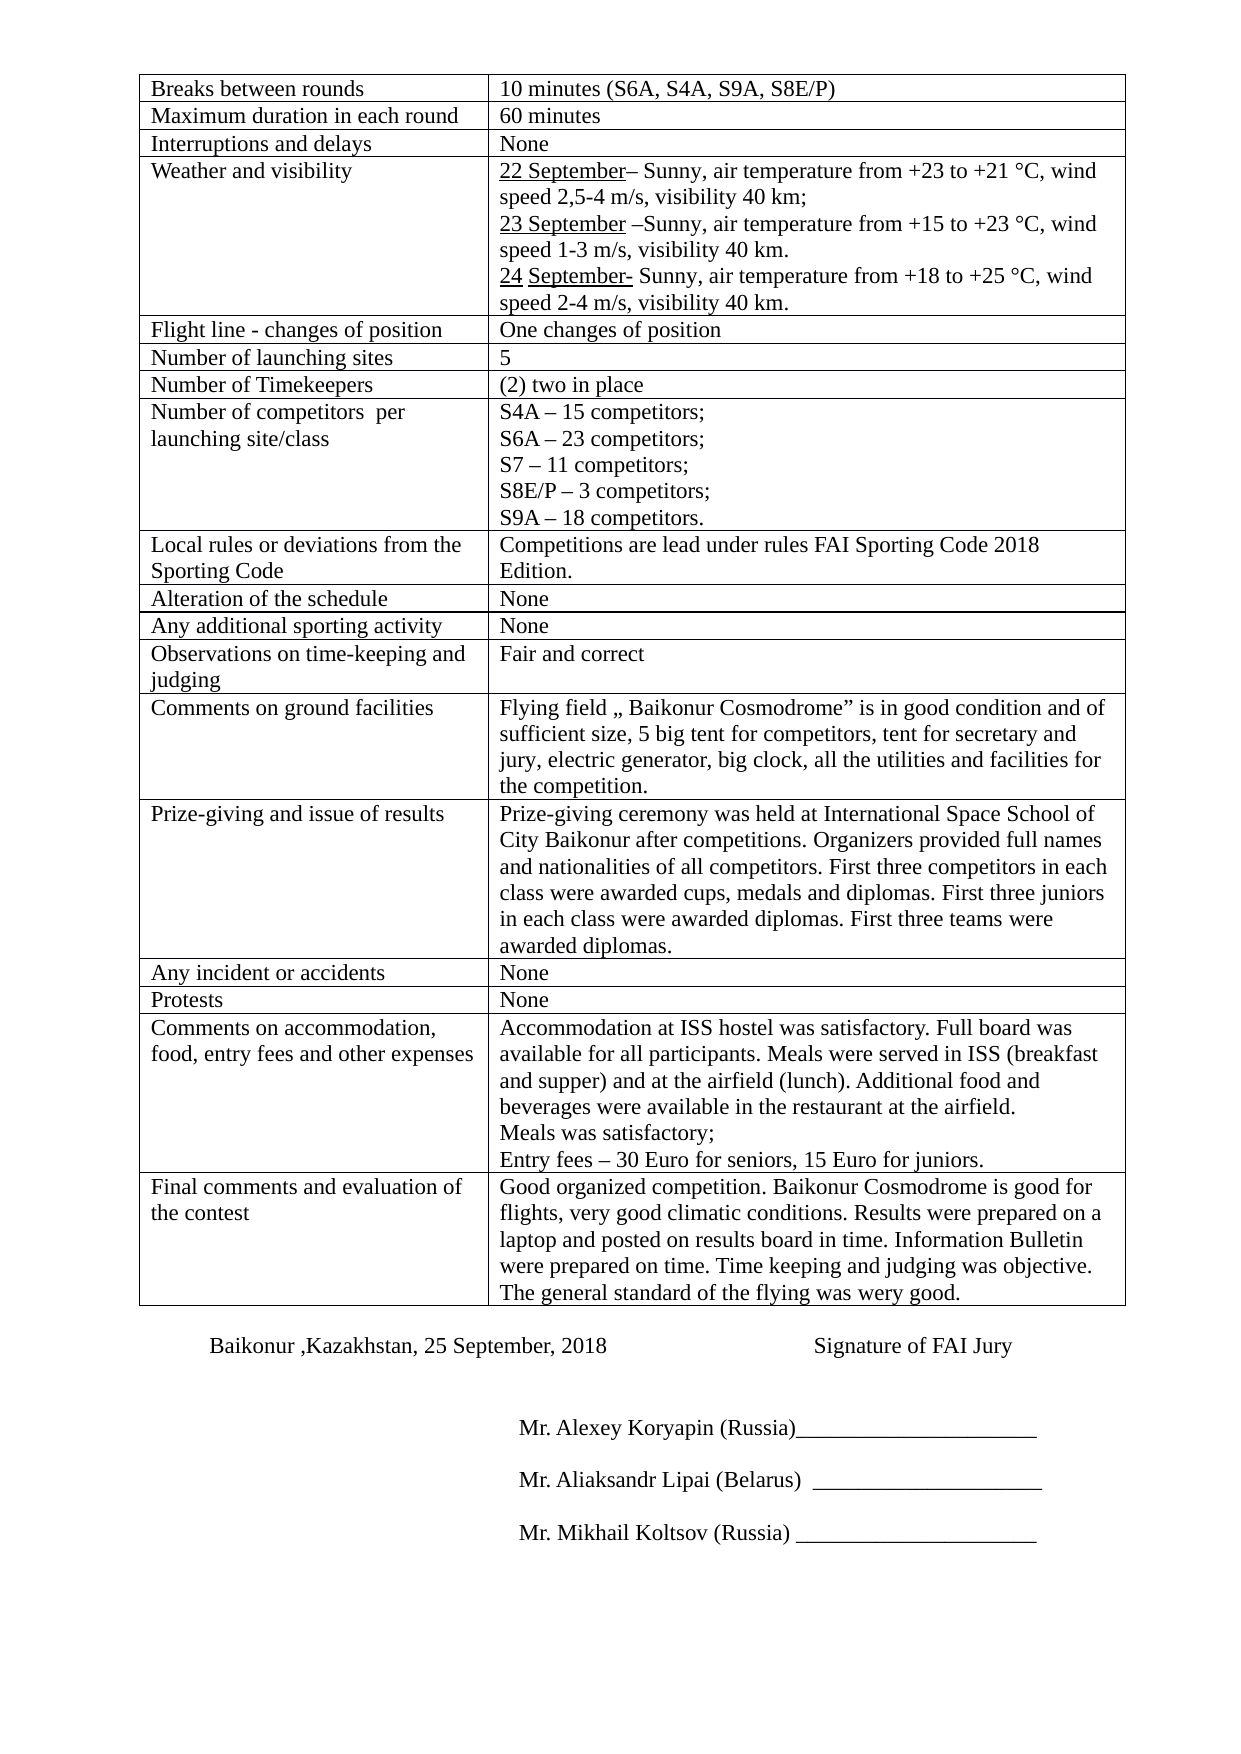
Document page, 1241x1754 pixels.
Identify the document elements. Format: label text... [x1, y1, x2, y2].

table_cell Local rules or deviations from the Sporting Code [140, 531, 488, 584]
table_cell Number of competitors per launching site/class [140, 399, 488, 530]
table_cell One changes of position [489, 316, 1125, 343]
table_cell 10 minutes (S6A, S4A, S9A, S8E/P) [489, 75, 1125, 101]
table_cell Prize-giving and issue of results [140, 800, 488, 958]
table_cell 5 [489, 344, 1125, 370]
table_cell Number of launching sites [140, 344, 488, 370]
table_cell S4A – 15 competitors; S6A – 23 competitors; S7 – 11 competitors; S8E/P – 3 competitors; S9A – 18 competitors. [489, 399, 1125, 530]
table_cell Comments on ground facilities [140, 694, 488, 799]
table_cell Any incident or accidents [140, 959, 488, 986]
table_cell Flying field „ Baikonur Cosmodrome” is in good condition and of sufficient size, 5 big tent for competitors, tent for secretary and jury, electric generator, big clock, all the utilities and facilities for the competition. [489, 694, 1125, 799]
table_cell 60 minutes [489, 102, 1125, 129]
text Baikonur ,Kazakhstan, 25 September, 2018 Signature of FAI Jury [209, 1332, 1152, 1359]
text Mr. Mikhail Koltsov (Russia) _____________________ [150, 1519, 1152, 1546]
text Mr. Alexey Koryapin (Russia)_____________________ [150, 1414, 1152, 1440]
table_cell Final comments and evaluation of the contest [140, 1173, 488, 1305]
table_cell Good organized competition. Baikonur Cosmodrome is good for flights, very good climatic conditions. Results were prepared on a laptop and posted on results board in time. Information Bulletin were prepared on time. Time keeping and judging was objective. The general standard of the flying was wery good. [489, 1173, 1125, 1305]
table_cell Competitions are lead under rules FAI Sporting Code 2018 Edition. [489, 531, 1125, 584]
table_cell None [489, 613, 1125, 639]
text Mr. Aliaksandr Lipai (Belarus) ____________________ [150, 1466, 1152, 1493]
table_cell Prize-giving ceremony was held at International Space School of City Baikonur after competitions. Organizers provided full names and nationalities of all competitors. First three competitors in each class were awarded cups, medals and diplomas. First three juniors in each class were awarded diplomas. First three teams were awarded diplomas. [489, 800, 1125, 958]
table_cell Observations on time-keeping and judging [140, 640, 488, 692]
table_cell Protests [140, 987, 488, 1013]
table_cell Breaks between rounds [140, 75, 488, 101]
table_cell None [489, 959, 1125, 986]
table_cell Alteration of the schedule [140, 585, 488, 611]
table_cell Flight line - changes of position [140, 316, 488, 343]
table_cell (2) two in place [489, 371, 1125, 397]
table_cell Comments on accommodation, food, entry fees and other expenses [140, 1014, 488, 1172]
table_cell Fair and correct [489, 640, 1125, 692]
table_cell None [489, 585, 1125, 611]
table_cell None [489, 130, 1125, 156]
table_cell None [489, 987, 1125, 1013]
table_cell 22 September– Sunny, air temperature from +23 to +21 °C, wind speed 2,5-4 m/s, visibility 40 km; 23 September –Sunny, air temperature from +15 to +23 °C, wind speed 1-3 m/s, visibility 40 km. 24 September- Sunny, air temperature from +18 to +25 °C, wind speed 2-4 m/s, visibility 40 km. [489, 157, 1125, 315]
table_cell Interruptions and delays [140, 130, 488, 156]
table_cell Accommodation at ISS hostel was satisfactory. Full board was available for all participants. Meals were served in ISS (breakfast and supper) and at the airfield (lunch). Additional food and beverages were available in the restaurant at the airfield. Meals was satisfactory; Entry fees – 30 Euro for seniors, 15 Euro for juniors. [489, 1014, 1125, 1172]
table_cell Weather and visibility [140, 157, 488, 315]
table_cell Number of Timekeepers [140, 371, 488, 397]
table_cell Any additional sporting activity [140, 613, 488, 639]
table_cell Maximum duration in each round [140, 102, 488, 129]
